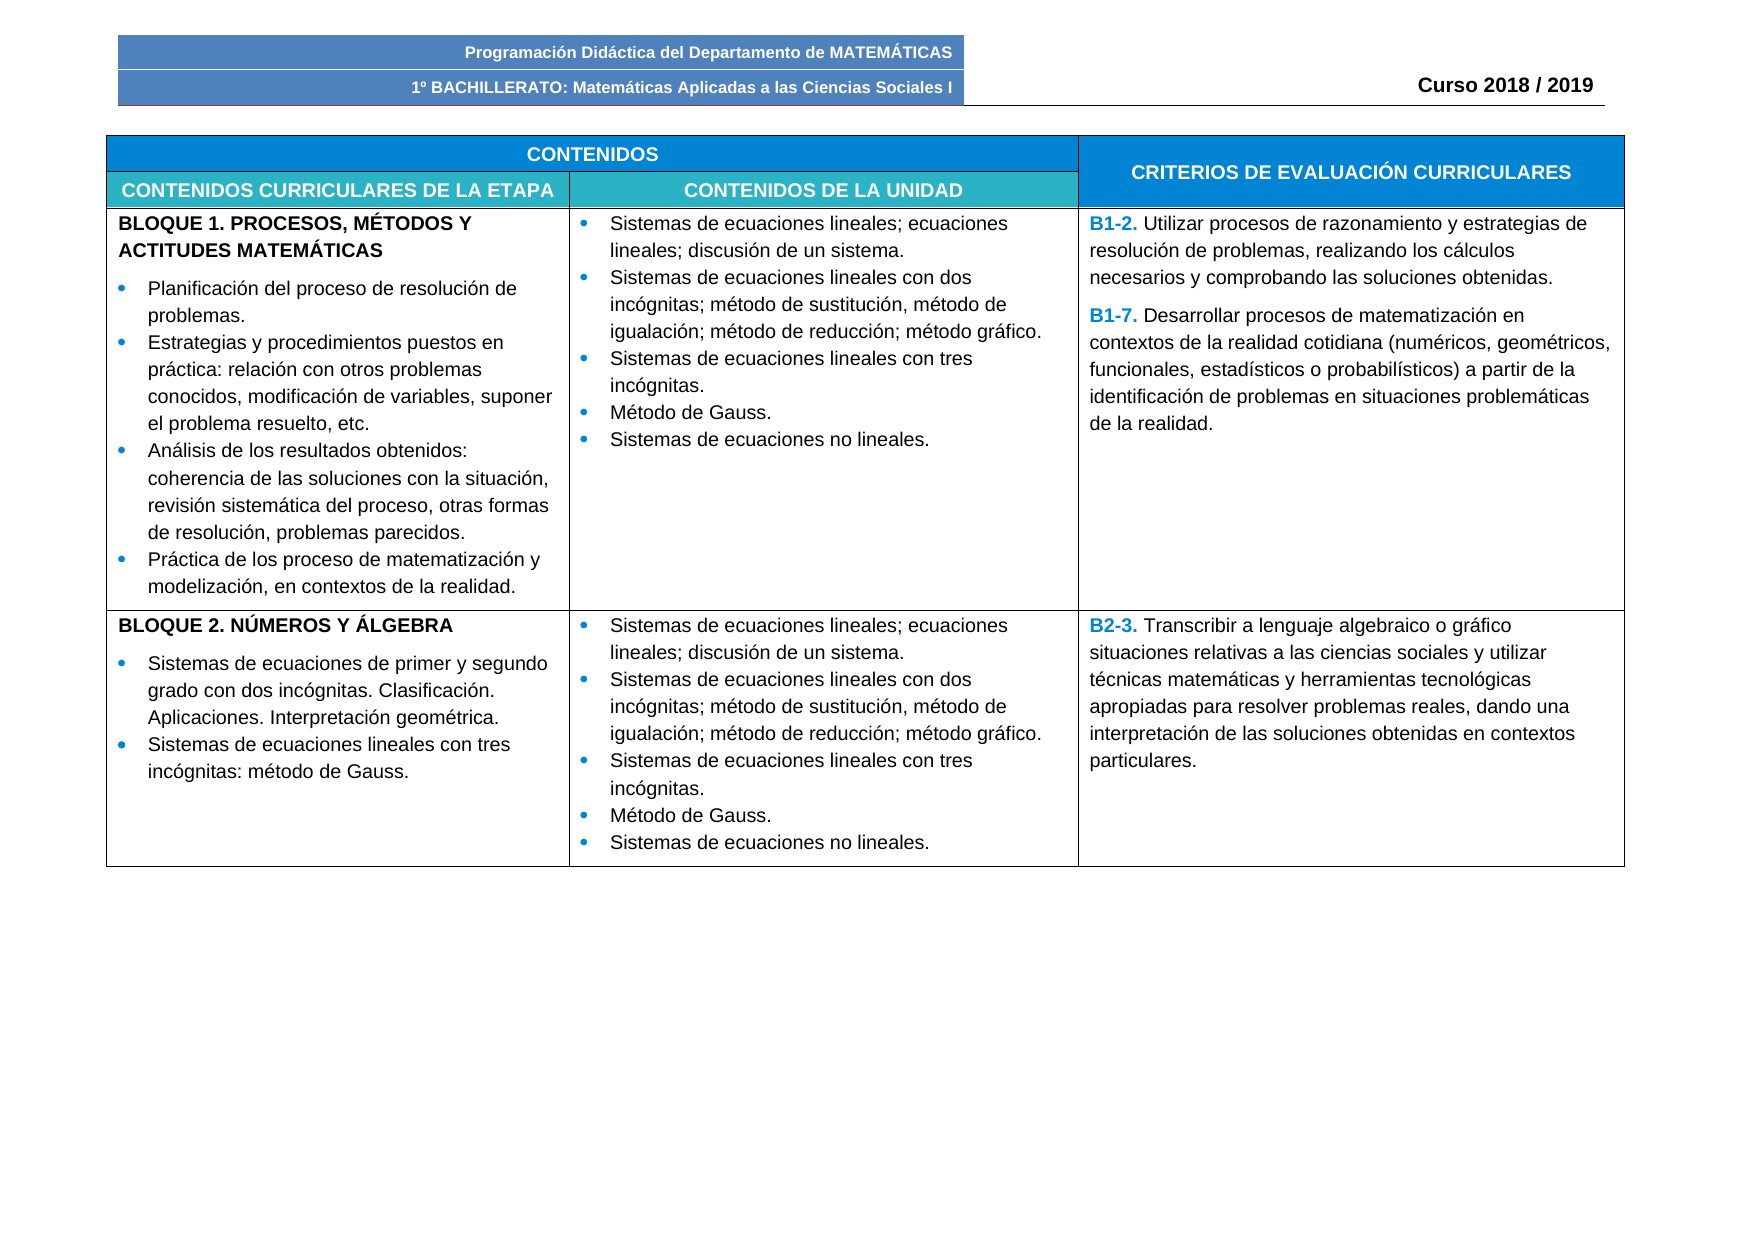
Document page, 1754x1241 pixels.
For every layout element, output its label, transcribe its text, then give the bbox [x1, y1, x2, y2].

table_cell BLOQUE 2. NÚMEROS Y ÁLGEBRA Sistemas de ecuaciones de primer y segundo grado con dos incógnitas. Clasificación. Aplicaciones. Interpretación geométrica. Sistemas de ecuaciones lineales con tres incógnitas: método de Gauss. [107, 611, 569, 866]
table_cell B1-2. Utilizar procesos de razonamiento y estrategias de resolución de problemas, realizando los cálculos necesarios y comprobando las soluciones obtenidas. B1-7. Desarrollar procesos de matematización en contextos de la realidad cotidiana (numéricos, geométricos, funcionales, estadísticos o probabilísticos) a partir de la identificación de problemas en situaciones problemáticas de la realidad. [1079, 209, 1624, 610]
table_cell CONTENIDOS DE LA UNIDAD [570, 172, 1078, 207]
table_header CRITERIOS DE EVALUACIÓN CURRICULARES [1079, 136, 1624, 207]
table_cell BLOQUE 1. PROCESOS, MÉTODOS Y ACTITUDES MATEMÁTICAS Planificación del proceso de resolución de problemas. Estrategias y procedimientos puestos en práctica: relación con otros problemas conocidos, modificación de variables, suponer el problema resuelto, etc. Análisis de los resultados obtenidos: coherencia de las soluciones con la situación, revisión sistemática del proceso, otras formas de resolución, problemas parecidos. Práctica de los proceso de matematización y modelización, en contextos de la realidad. [107, 209, 569, 610]
table_cell Sistemas de ecuaciones lineales; ecuaciones lineales; discusión de un sistema. Sistemas de ecuaciones lineales con dos incógnitas; método de sustitución, método de igualación; método de reducción; método gráfico. Sistemas de ecuaciones lineales con tres incógnitas. Método de Gauss. Sistemas de ecuaciones no lineales. [570, 209, 1078, 610]
table_cell Sistemas de ecuaciones lineales; ecuaciones lineales; discusión de un sistema. Sistemas de ecuaciones lineales con dos incógnitas; método de sustitución, método de igualación; método de reducción; método gráfico. Sistemas de ecuaciones lineales con tres incógnitas. Método de Gauss. Sistemas de ecuaciones no lineales. [570, 611, 1078, 866]
table_cell CONTENIDOS CURRICULARES DE LA ETAPA [107, 172, 569, 207]
table_cell B2-3. Transcribir a lenguaje algebraico o gráfico situaciones relativas a las ciencias sociales y utilizar técnicas matemáticas y herramientas tecnológicas apropiadas para resolver problemas reales, dando una interpretación de las soluciones obtenidas en contextos particulares. [1079, 611, 1624, 866]
table_header CONTENIDOS [107, 136, 1078, 171]
